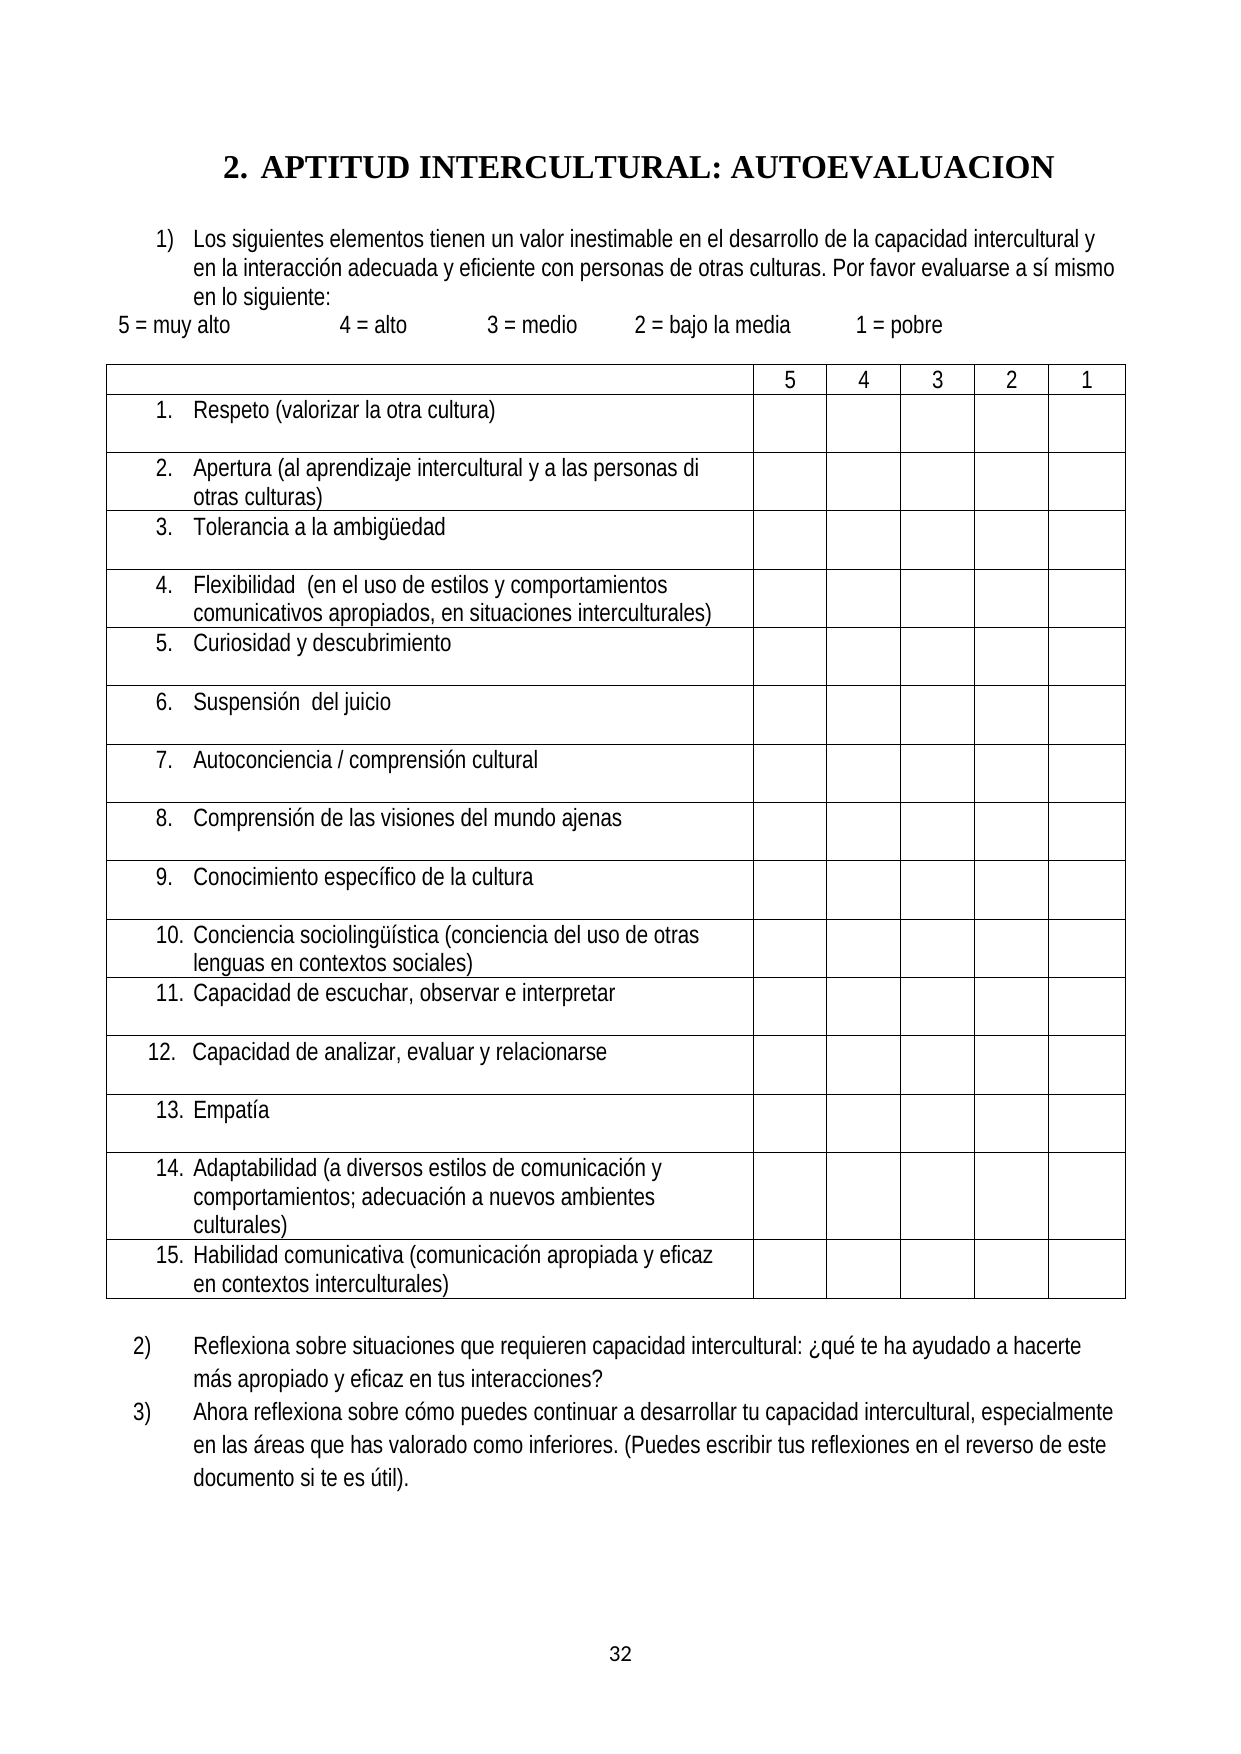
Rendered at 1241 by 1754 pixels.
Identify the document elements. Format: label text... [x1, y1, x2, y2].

table_cell [901, 511, 974, 569]
table_cell [975, 920, 1048, 977]
table_cell [901, 453, 974, 510]
table_cell [975, 861, 1048, 919]
table_cell [827, 1240, 900, 1297]
table_cell [901, 745, 974, 802]
table_cell [754, 978, 826, 1035]
table_cell [975, 395, 1048, 452]
table_cell Autoconciencia / comprensión cultural [107, 745, 753, 802]
table_cell [827, 628, 900, 685]
table_cell [901, 395, 974, 452]
table_cell Capacidad de escuchar, observar e interpretar [107, 978, 753, 1035]
table_cell [901, 803, 974, 860]
table_cell [1049, 1095, 1125, 1152]
table_cell [827, 570, 900, 627]
table_cell [1049, 861, 1125, 919]
table_cell [827, 978, 900, 1035]
table_cell [754, 861, 826, 919]
table_cell [975, 570, 1048, 627]
table_cell Apertura (al aprendizaje intercultural y a las personas di otras culturas) [107, 453, 753, 510]
table_cell [754, 570, 826, 627]
table_cell [754, 395, 826, 452]
table_cell [975, 978, 1048, 1035]
table_cell [754, 1036, 826, 1094]
table_cell [901, 1036, 974, 1094]
table_cell [1049, 803, 1125, 860]
table_cell [901, 628, 974, 685]
table_cell Conocimiento específico de la cultura [107, 861, 753, 919]
table_cell [754, 803, 826, 860]
table_cell [901, 1153, 974, 1239]
table_cell [901, 1095, 974, 1152]
table_cell Adaptabilidad (a diversos estilos de comunicación y comportamientos; adecuación a nuevos ambientes culturales) [107, 1153, 753, 1239]
table_cell [1049, 1153, 1125, 1239]
text 5 = muy alto 4 = alto 3 = medio 2 = bajo la media 1 = pobre [118, 310, 1122, 339]
text 2) Reflexiona sobre situaciones que requieren capacidad intercultural: ¿qué te ha ayudado a hacerte más apropiado y eficaz en tus interacciones? [133, 1331, 1122, 1393]
table_cell [827, 1036, 900, 1094]
table_cell [901, 686, 974, 744]
table_cell [975, 1153, 1048, 1239]
table_cell [1049, 453, 1125, 510]
table_cell [827, 395, 900, 452]
table_cell [754, 628, 826, 685]
table_cell [827, 861, 900, 919]
table_cell [1049, 1240, 1125, 1297]
table_cell Capacidad de analizar, evaluar y relacionarse [107, 1036, 753, 1094]
table_cell [827, 920, 900, 977]
table_cell Tolerancia a la ambigüedad [107, 511, 753, 569]
table_header 3 [901, 365, 974, 394]
table_cell [827, 686, 900, 744]
table_cell [1049, 570, 1125, 627]
table_cell [975, 453, 1048, 510]
table_cell [1049, 978, 1125, 1035]
table_cell Conciencia sociolingüística (conciencia del uso de otras lenguas en contextos sociales) [107, 920, 753, 977]
table_cell [975, 628, 1048, 685]
table_header 5 [754, 365, 826, 394]
table_cell [827, 1095, 900, 1152]
table_cell [1049, 745, 1125, 802]
table_cell [754, 1095, 826, 1152]
table_cell Curiosidad y descubrimiento [107, 628, 753, 685]
table_cell [901, 978, 974, 1035]
table_header 2 [975, 365, 1048, 394]
list Los siguientes elementos tienen un valor inestimable en el desarrollo de la capacidad intercultural y en la interacción adecuada y eficiente con personas de otras culturas. Por favor evaluarse a sí mismo en lo siguiente: [156, 224, 1122, 310]
table_cell [975, 686, 1048, 744]
table_cell Habilidad comunicativa (comunicación apropiada y eficaz en contextos interculturales) [107, 1240, 753, 1297]
table_cell [901, 861, 974, 919]
table_cell [1049, 628, 1125, 685]
table_cell Flexibilidad (en el uso de estilos y comportamientos comunicativos apropiados, en situaciones interculturales) [107, 570, 753, 627]
table_cell [827, 1153, 900, 1239]
table_cell [1049, 1036, 1125, 1094]
table_cell Respeto (valorizar la otra cultura) [107, 395, 753, 452]
table_cell [901, 920, 974, 977]
table_cell [754, 511, 826, 569]
table_header 4 [827, 365, 900, 394]
table_cell [754, 920, 826, 977]
table_cell [827, 511, 900, 569]
table_cell [754, 453, 826, 510]
text 3) Ahora reflexiona sobre cómo puedes continuar a desarrollar tu capacidad intercultural, especialmente en las áreas que has valorado como inferiores. (Puedes escribir tus reflexiones en el reverso de este documento si te es útil). [133, 1397, 1122, 1492]
table_cell [1049, 686, 1125, 744]
table_cell [827, 803, 900, 860]
table_cell [827, 745, 900, 802]
table_cell Suspensión del juicio [107, 686, 753, 744]
table_header 1 [1049, 365, 1125, 394]
table_cell [975, 745, 1048, 802]
table_cell [1049, 511, 1125, 569]
table_cell [901, 1240, 974, 1297]
table_cell Comprensión de las visiones del mundo ajenas [107, 803, 753, 860]
table_cell [975, 511, 1048, 569]
list APTITUD INTERCULTURAL: AUTOEVALUACION [156, 148, 1122, 186]
table_cell [1049, 395, 1125, 452]
table_cell [975, 1036, 1048, 1094]
table_cell [754, 1153, 826, 1239]
table_cell [754, 686, 826, 744]
table_cell [901, 570, 974, 627]
table_cell [754, 1240, 826, 1297]
table_cell [1049, 920, 1125, 977]
table_header [107, 365, 753, 394]
table_cell [975, 1240, 1048, 1297]
table_cell [827, 453, 900, 510]
table_cell [975, 803, 1048, 860]
table_cell Empatía [107, 1095, 753, 1152]
table_cell [754, 745, 826, 802]
table_cell [975, 1095, 1048, 1152]
